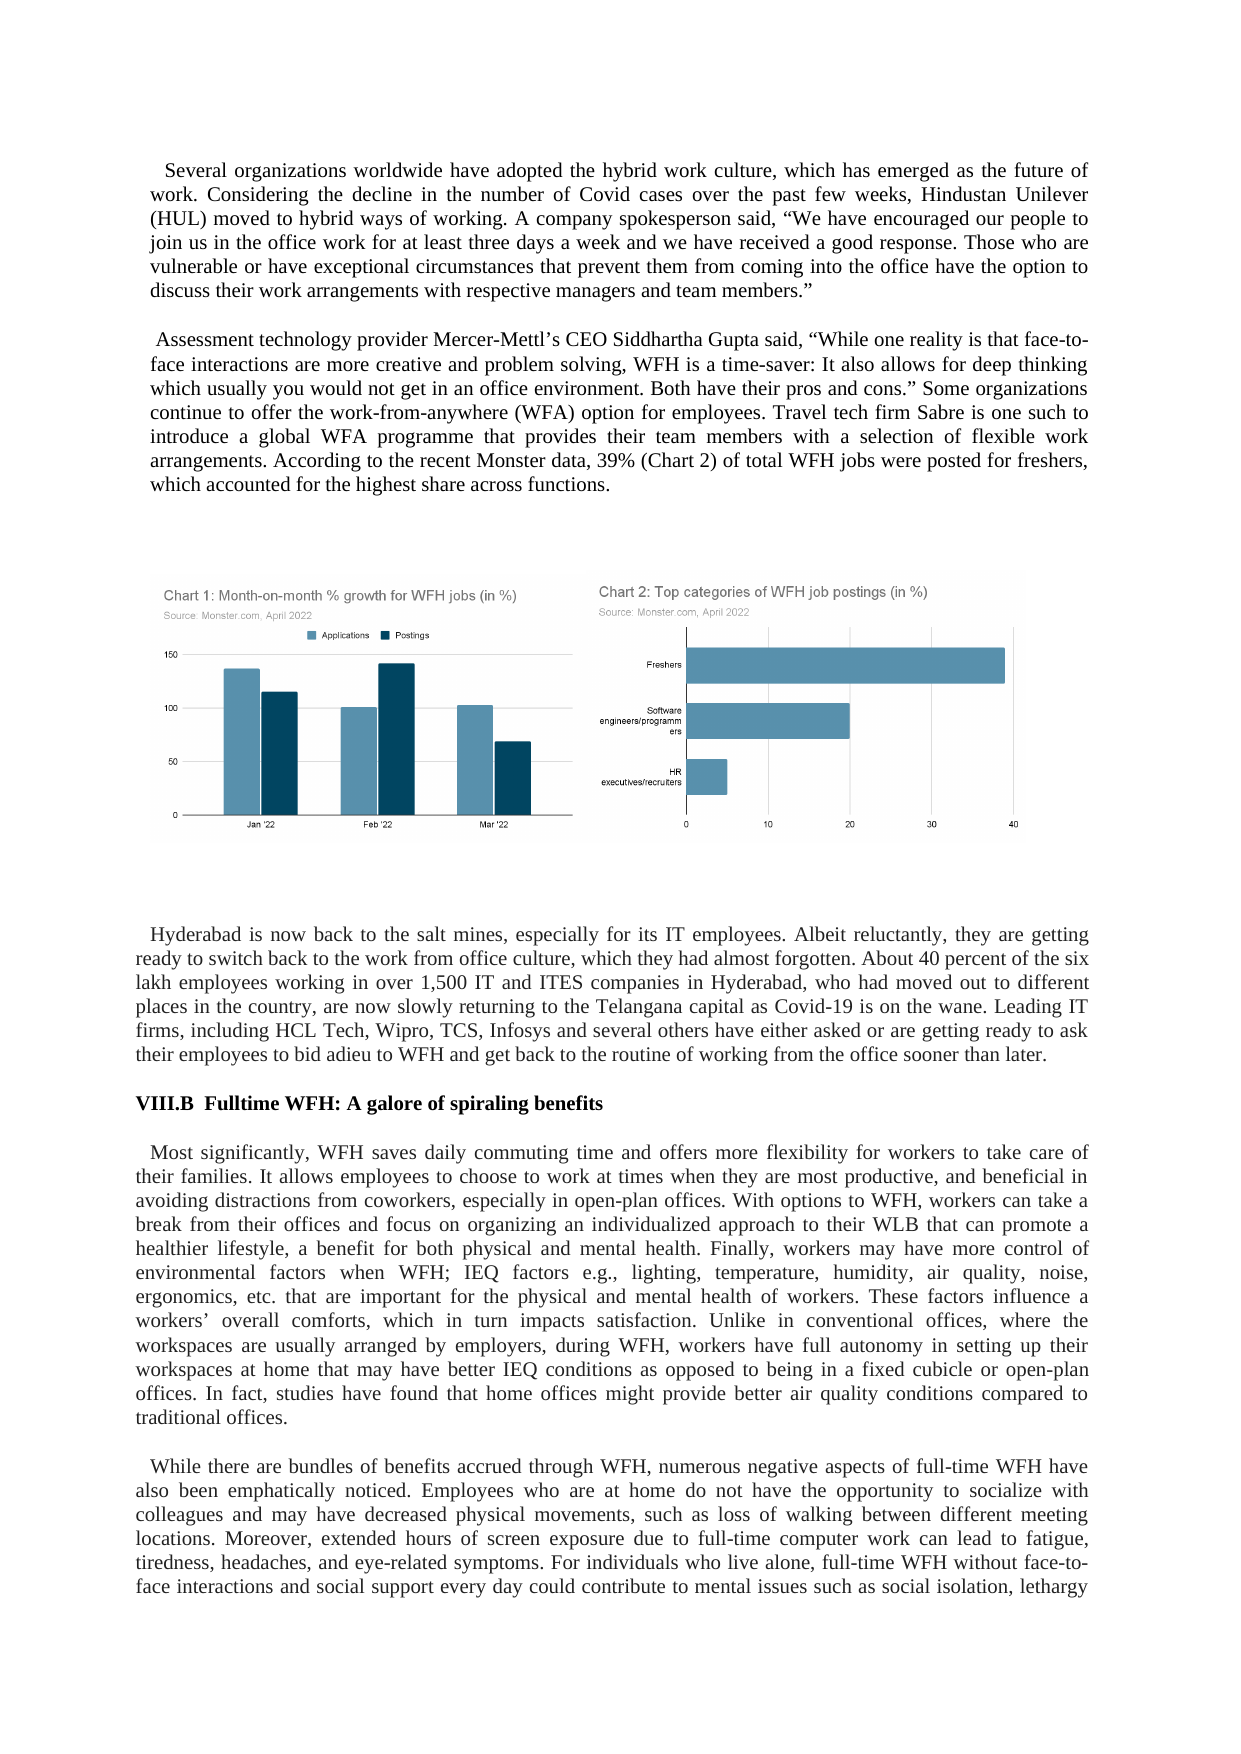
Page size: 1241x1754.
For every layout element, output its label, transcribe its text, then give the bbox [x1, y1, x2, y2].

text Several organizations worldwide have adopted the hybrid work culture, which has emerged as the future of work. Considering the decline in the number of Covid cases over the past few weeks, Hindustan Unilever (HUL) moved to hybrid ways of working. A company spokesperson said, “We have encouraged our people to join us in the office work for at least three days a week and we have received a good response. Those who are vulnerable or have exceptional circumstances that prevent them from coming into the office have the option to discuss their work arrangements with respective managers and team members.” [150, 158, 1090, 302]
text VIII.B Fulltime WFH: A galore of spiraling benefits [98, 1091, 1090, 1115]
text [98, 1454, 1090, 1598]
text Most significantly, WFH saves daily commuting time and offers more flexibility for workers to take care of their families. It allows employees to choose to work at times when they are most productive, and beneficial in avoiding distractions from coworkers, especially in open-plan offices. With options to WFH, workers can take a break from their offices and focus on organizing an individualized approach to their WLB that can promote a healthier lifestyle, a benefit for both physical and mental health. Finally, workers may have more control of environmental factors when WFH; IEQ factors e.g., lighting, temperature, humidity, air quality, noise, ergonomics, etc. that are important for the physical and mental health of workers. These factors influence a workers’ overall comforts, which in turn impacts satisfaction. Unlike in conventional offices, where the workspaces are usually arranged by employers, during WFH, workers have full autonomy in setting up their workspaces at home that may have better IEQ conditions as opposed to being in a fixed cubicle or open-plan offices. In fact, studies have found that home offices might provide better air quality conditions compared to traditional offices. [135, 1140, 1090, 1429]
text Assessment technology provider Mercer-Mettl’s CEO Siddhartha Gupta said, “While one reality is that face-to-face interactions are more creative and problem solving, WFH is a time-saver: It also allows for deep thinking which usually you would not get in an office environment. Both have their pros and cons.” Some organizations continue to offer the work-from-anywhere (WFA) option for employees. Travel tech firm Sabre is one such to introduce a global WFA programme that provides their team members with a selection of flexible work arrangements. According to the recent Monster data, 39% (Chart 2) of total WFH jobs were posted for freshers, which accounted for the highest share across functions. [150, 327, 1090, 496]
text Hyderabad is now back to the salt mines, especially for its IT employees. Albeit reluctantly, they are getting ready to switch back to the work from office culture, which they had almost forgotten. About 40 percent of the six lakh employees working in over 1,500 IT and ITES companies in Hyderabad, who had moved out to different places in the country, are now slowly returning to the Telangana capital as Covid-19 is on the wane. Leading IT firms, including HCL Tech, Wipro, TCS, Infosys and several others have either asked or are getting ready to ask their employees to bid adieu to WFH and get back to the routine of working from the office sooner than later. [98, 922, 1090, 1066]
picture [150, 570, 1027, 843]
